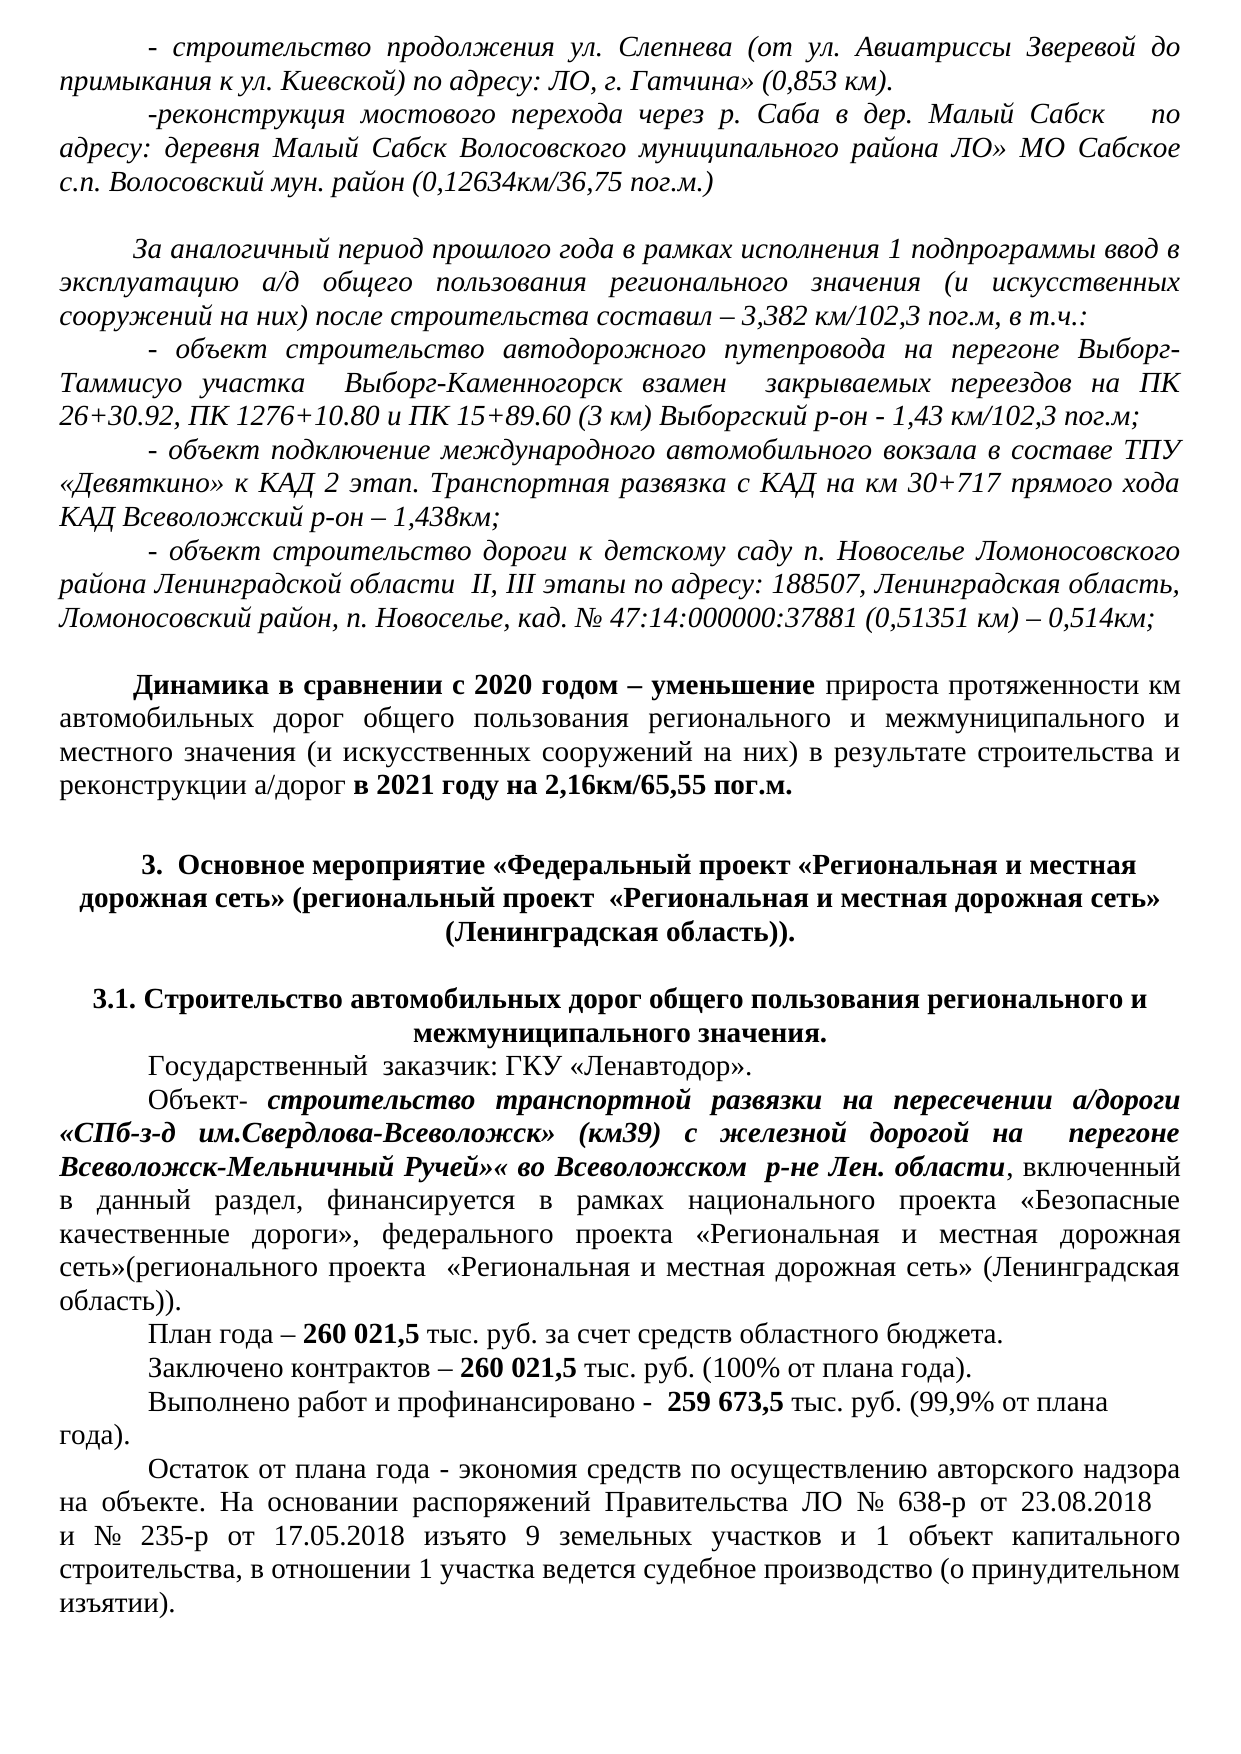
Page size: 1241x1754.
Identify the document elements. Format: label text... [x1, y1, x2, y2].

text - объект строительство автодорожного путепровода на перегоне Выборг-Таммисуо участка Выборг-Каменногорск взамен закрываемых переездов на ПК 26+30.92, ПК 1276+10.80 и ПК 15+89.60 (3 км) Выборгский р-он - 1,43 км/102,3 пог.м; [59, 331, 1181, 432]
text Государственный заказчик: ГКУ «Ленавтодор». [59, 1048, 1181, 1082]
text - строительство продолжения ул. Слепнева (от ул. Авиатриссы Зверевой до примыкания к ул. Киевской) по адресу: ЛО, г. Гатчина» (0,853 км). [59, 29, 1181, 97]
text -реконструкция мостового перехода через р. Саба в дер. Малый Сабск по адресу: деревня Малый Сабск Волосовского муниципального района ЛО» МО Сабское с.п. Волосовский мун. район (0,12634км/36,75 пог.м.) [59, 97, 1181, 197]
text Остаток от плана года - экономия средств по осуществлению авторского надзора на объекте. На основании распоряжений Правительства ЛО № 638-р от 23.08.2018 и № 235-р от 17.05.2018 изъято 9 земельных участков и 1 объект капитального строительства, в отношении 1 участка ведется судебное производство (о принудительном изъятии). [59, 1451, 1181, 1618]
text Заключено контрактов – 260 021,5 тыс. руб. (100% от плана года). [59, 1350, 1181, 1384]
text - объект подключение международного автомобильного вокзала в составе ТПУ «Девяткино» к КАД 2 этап. Транспортная развязка с КАД на км 30+717 прямого хода КАД Всеволожский р-он – 1,438км; [59, 432, 1181, 533]
text Выполнено работ и профинансировано - 259 673,5 тыс. руб. (99,9% от плана года). [59, 1384, 1181, 1451]
text 3. Основное мероприятие «Федеральный проект «Региональная и местная дорожная сеть» (региональный проект «Региональная и местная дорожная сеть» (Ленинградская область)). [59, 847, 1181, 948]
text За аналогичный период прошлого года в рамках исполнения 1 подпрограммы ввод в эксплуатацию а/д общего пользования регионального значения (и искусственных сооружений на них) после строительства составил – 3,382 км/102,3 пог.м, в т.ч.: [59, 231, 1181, 331]
list Динамика в сравнении с 2020 годом – уменьшение прироста протяженности км автомобильных дорог общего пользования регионального и межмуниципального и местного значения (и искусственных сооружений на них) в результате строительства и реконструкции а/дорог в 2021 году на 2,16км/65,55 пог.м. [59, 667, 1181, 801]
text План года – 260 021,5 тыс. руб. за счет средств областного бюджета. [59, 1317, 1181, 1350]
text - объект строительство дороги к детскому саду п. Новоселье Ломоносовского района Ленинградской области II, III этапы по адресу: 188507, Ленинградская область, Ломоносовский район, п. Новоселье, кад. № 47:14:000000:37881 (0,51351 км) – 0,514км; [59, 533, 1181, 633]
text Объект- строительство транспортной развязки на пересечении а/дороги «СПб-з-д им.Свердлова-Всеволожск» (км39) с железной дорогой на перегоне Всеволожск-Мельничный Ручей»« во Всеволожском р-не Лен. области, включенный в данный раздел, финансируется в рамках национального проекта «Безопасные качественные дороги», федерального проекта «Региональная и местная дорожная сеть»(регионального проекта «Региональная и местная дорожная сеть» (Ленинградская область)). [59, 1082, 1181, 1317]
text 3.1. Строительство автомобильных дорог общего пользования регионального и межмуниципального значения. [59, 981, 1181, 1048]
